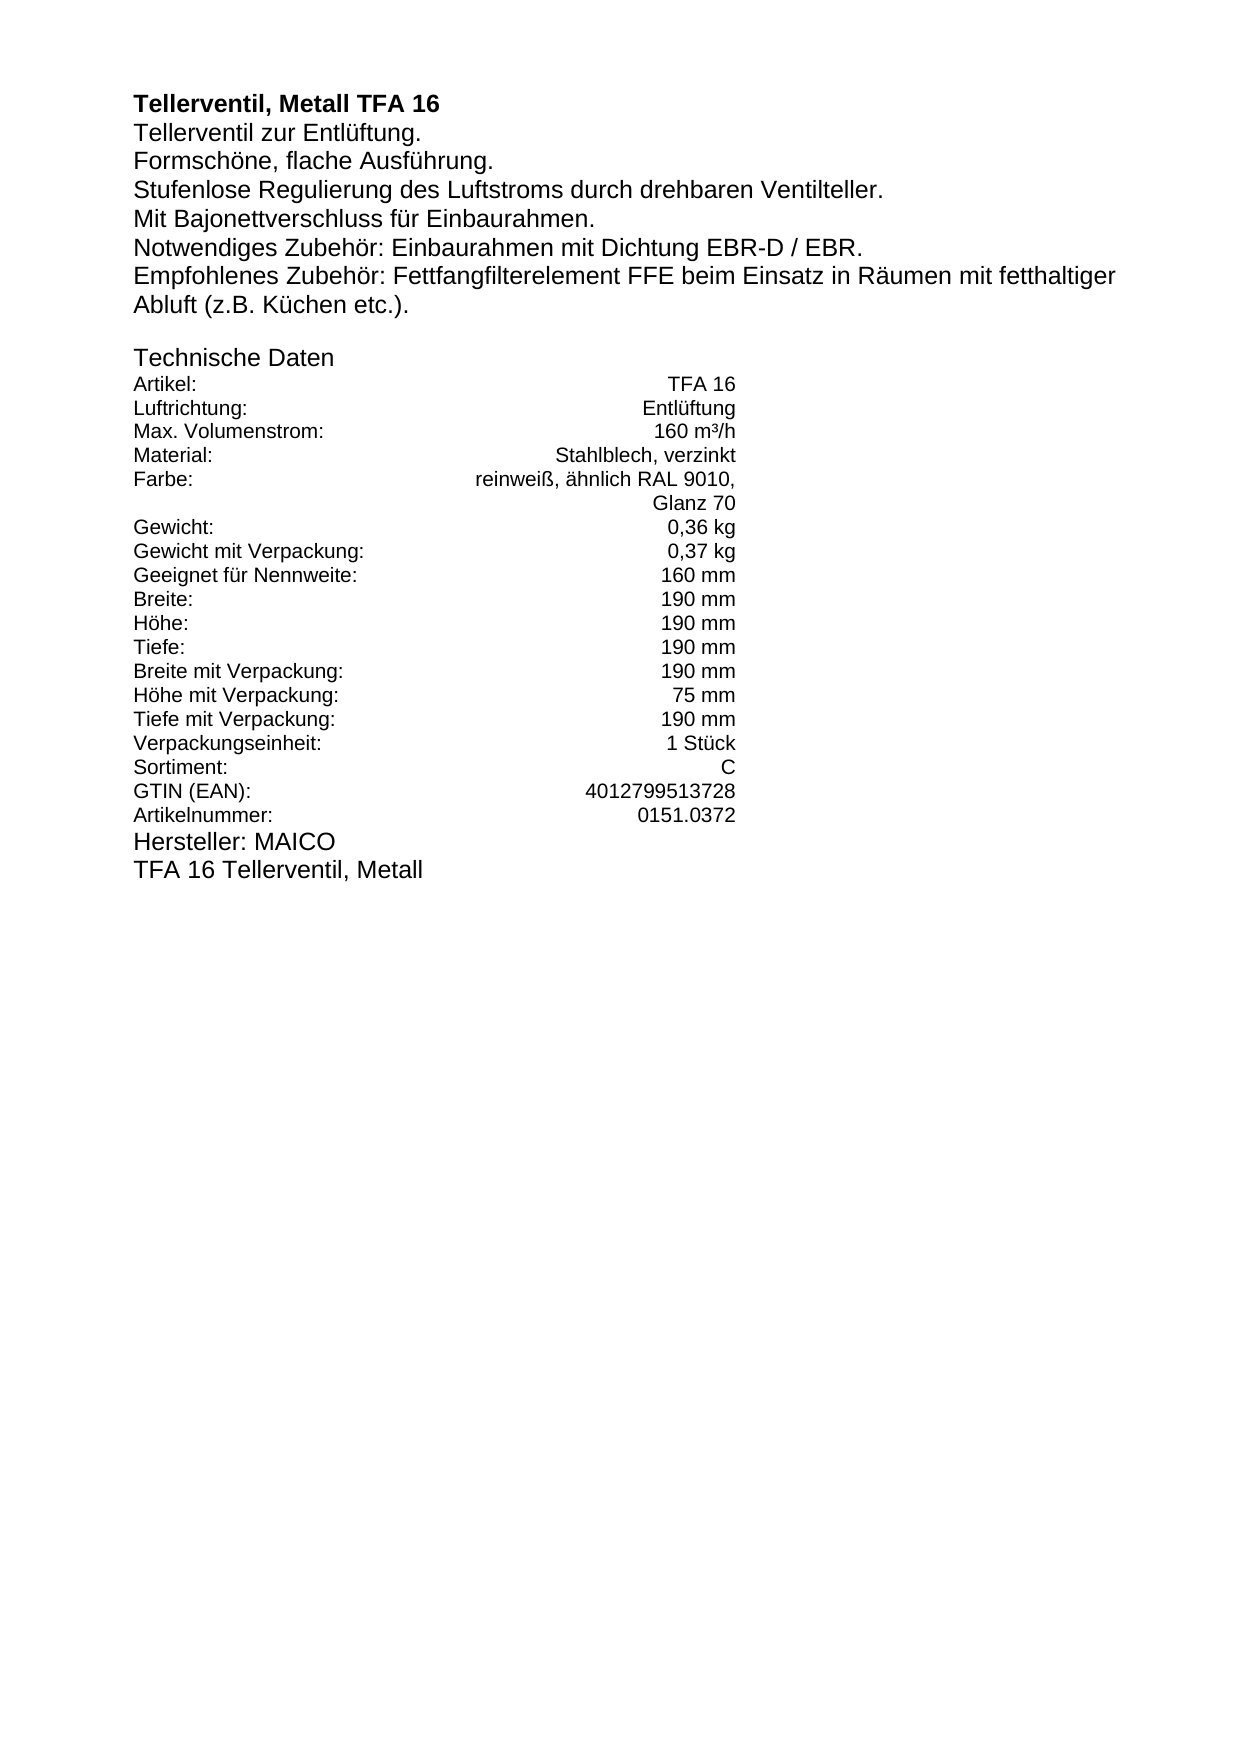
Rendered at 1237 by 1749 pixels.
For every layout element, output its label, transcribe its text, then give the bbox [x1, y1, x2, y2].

table_cell Luftrichtung: [122, 395, 434, 419]
table_cell 190 mm [434, 707, 747, 731]
table_cell Gewicht: [122, 515, 434, 539]
table_cell Verpackungseinheit: [122, 731, 434, 755]
table_cell GTIN (EAN): [122, 779, 434, 803]
table_cell Geeignet für Nennweite: [122, 563, 434, 587]
table_cell Höhe mit Verpackung: [122, 683, 434, 707]
table_header TFA 16 [434, 371, 747, 395]
table_cell Material: [122, 443, 434, 467]
table_cell Gewicht mit Verpackung: [122, 539, 434, 563]
table_cell 75 mm [434, 683, 747, 707]
table_cell 190 mm [434, 659, 747, 683]
text Technische Daten [133, 343, 1148, 371]
text Mit Bajonettverschluss für Einbaurahmen. [133, 204, 1148, 232]
table_cell Entlüftung [434, 395, 747, 419]
table_cell 160 mm [434, 563, 747, 587]
text Tellerventil zur Entlüftung. [133, 117, 1148, 146]
table_cell Artikelnummer: [122, 803, 434, 827]
text TFA 16 Tellerventil, Metall [133, 855, 1148, 884]
table_cell Stahlblech, verzinkt [434, 443, 747, 467]
table_cell Breite: [122, 587, 434, 611]
table_cell reinweiß, ähnlich RAL 9010, Glanz 70 [434, 467, 747, 515]
text Empfohlenes Zubehör: Fettfangfilterelement FFE beim Einsatz in Räumen mit fetthaltiger Abluft (z.B. Küchen etc.). [133, 261, 1148, 319]
text Hersteller: MAICO [133, 827, 1148, 855]
text Tellerventil, Metall TFA 16 [133, 89, 1148, 117]
table_cell Max. Volumenstrom: [122, 419, 434, 443]
table_cell Tiefe: [122, 635, 434, 659]
table_cell C [434, 755, 747, 779]
table_cell 160 m³/h [434, 419, 747, 443]
table_cell 190 mm [434, 635, 747, 659]
table_cell 0,36 kg [434, 515, 747, 539]
table_cell 4012799513728 [434, 779, 747, 803]
table_cell Farbe: [122, 467, 434, 515]
table_header Artikel: [122, 371, 434, 395]
table_cell Höhe: [122, 611, 434, 635]
table_cell Breite mit Verpackung: [122, 659, 434, 683]
table_cell 0151.0372 [434, 803, 747, 827]
text Formschöne, flache Ausführung. [133, 146, 1148, 175]
text Notwendiges Zubehör: Einbaurahmen mit Dichtung EBR-D / EBR. [133, 232, 1148, 261]
table_cell 1 Stück [434, 731, 747, 755]
text Stufenlose Regulierung des Luftstroms durch drehbaren Ventilteller. [133, 175, 1148, 204]
table_cell 190 mm [434, 587, 747, 611]
table_cell Tiefe mit Verpackung: [122, 707, 434, 731]
table_cell 0,37 kg [434, 539, 747, 563]
table_cell Sortiment: [122, 755, 434, 779]
table_cell 190 mm [434, 611, 747, 635]
